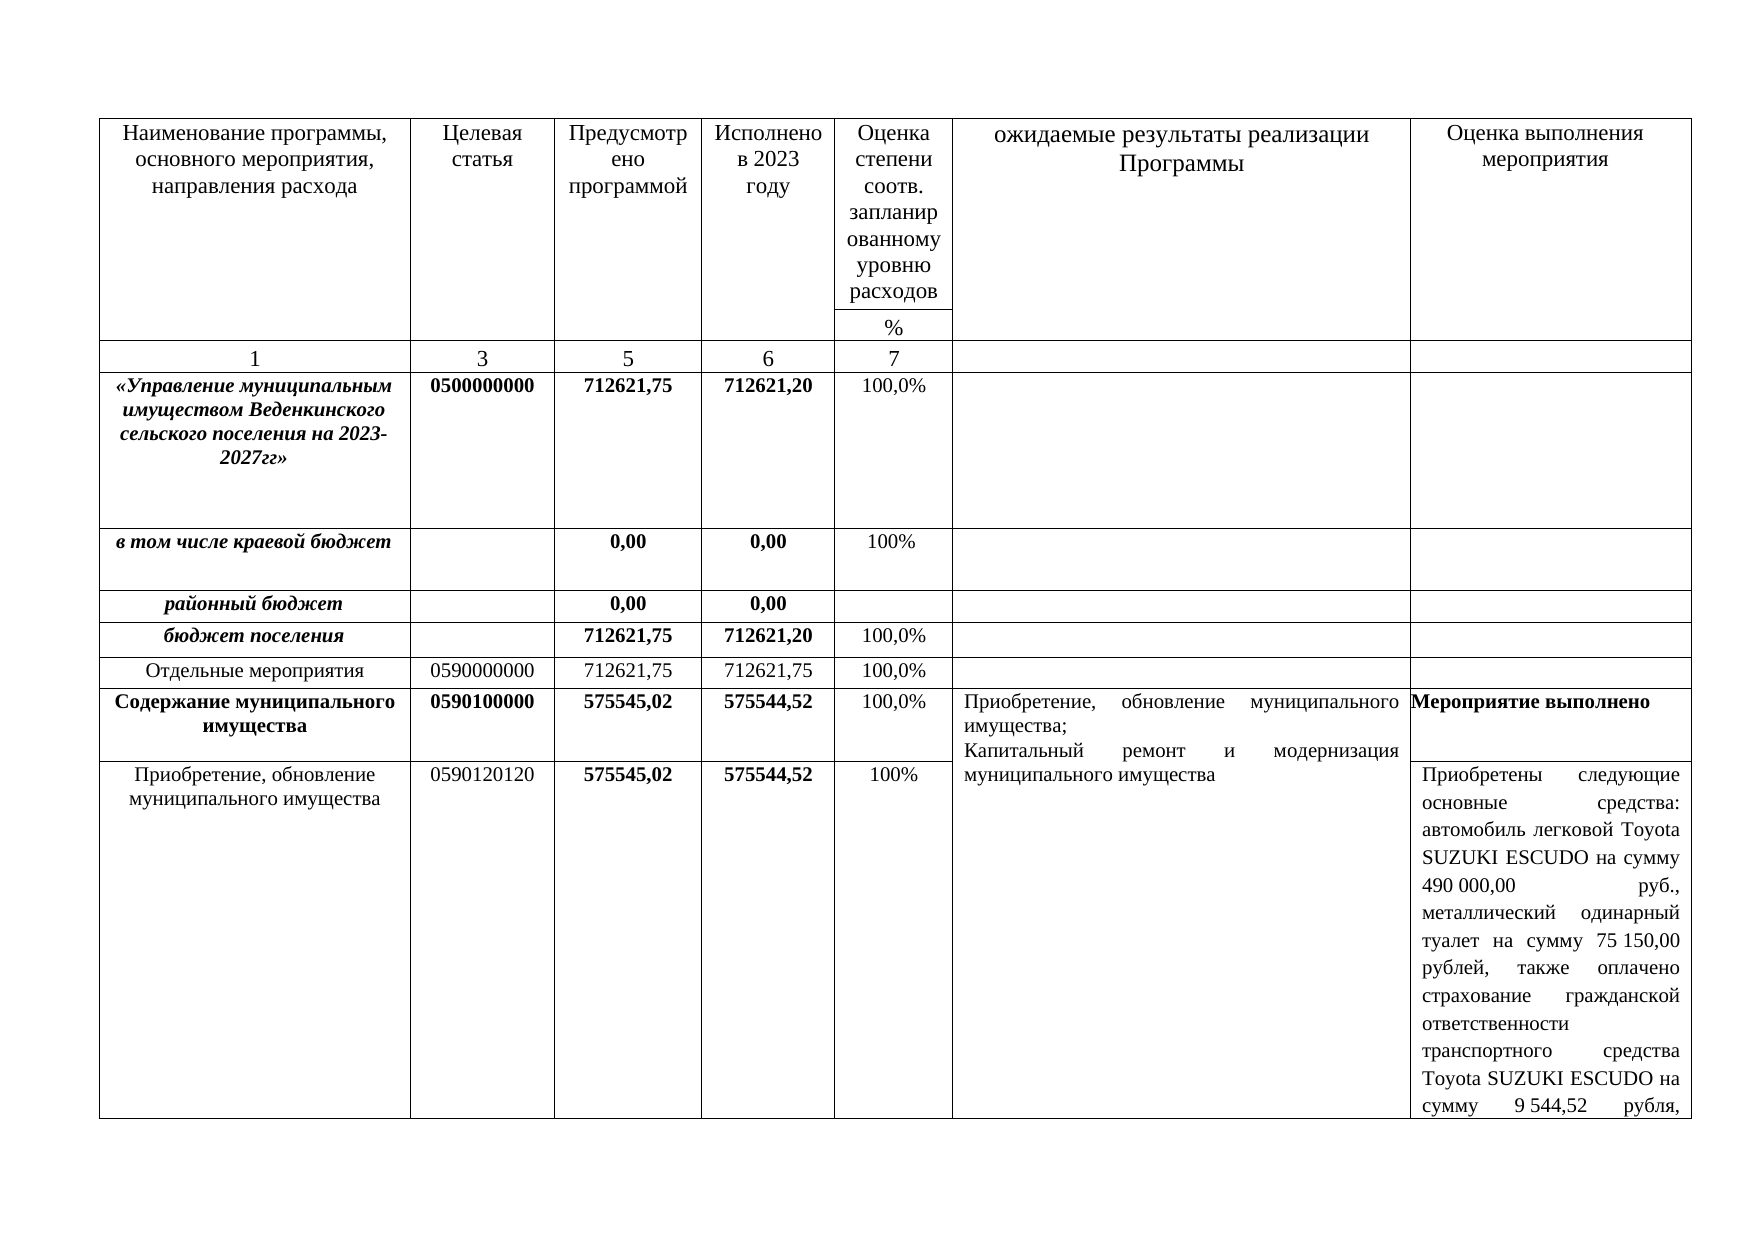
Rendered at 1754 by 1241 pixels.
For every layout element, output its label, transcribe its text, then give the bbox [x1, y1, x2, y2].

table_cell [411, 591, 554, 622]
table_cell [1411, 341, 1691, 372]
table_cell 0590120120 [411, 762, 554, 1117]
table_cell % [835, 310, 952, 340]
table_header Предусмотрено программой [555, 119, 701, 340]
table_cell 712621,20 [702, 373, 834, 528]
table_cell [953, 623, 1410, 657]
table_cell [411, 529, 554, 590]
table_cell 0590100000 [411, 689, 554, 761]
table_cell [1411, 591, 1691, 622]
table_cell 0,00 [555, 591, 701, 622]
table_cell [411, 623, 554, 657]
table_cell 575544,52 [702, 689, 834, 761]
table_cell 100,0% [835, 373, 952, 528]
table_cell [953, 591, 1410, 622]
table_cell 575544,52 [702, 762, 834, 1117]
table_cell [953, 529, 1410, 590]
table_cell 712621,75 [555, 623, 701, 657]
table_cell 0590000000 [411, 658, 554, 688]
table_cell [953, 373, 1410, 528]
table_cell 712621,20 [702, 623, 834, 657]
table_cell 7 [835, 341, 952, 372]
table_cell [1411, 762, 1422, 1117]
table_cell [1411, 658, 1691, 688]
table_cell 0,00 [555, 529, 701, 590]
table_cell [1411, 623, 1691, 657]
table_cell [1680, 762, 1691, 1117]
table_cell 6 [702, 341, 834, 372]
table_cell 5 [555, 341, 701, 372]
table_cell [100, 762, 410, 1117]
table_header Исполнено в 2023 году [702, 119, 834, 340]
table_cell 0,00 [702, 591, 834, 622]
table_cell в том числе краевой бюджет [100, 529, 410, 590]
table_cell [835, 591, 952, 622]
table_cell Отдельные мероприятия [100, 658, 410, 688]
table_cell [1411, 373, 1691, 528]
table_cell 100% [835, 529, 952, 590]
table_header Наименование программы, основного мероприятия, направления расхода [100, 119, 410, 340]
table_cell 575545,02 [555, 762, 701, 1117]
table_cell бюджет поселения [100, 623, 410, 657]
table_cell 712621,75 [555, 658, 701, 688]
table_cell Приобретение, обновление муниципального имущества; Капитальный ремонт и модернизация муниципального имущества [953, 689, 1410, 1117]
table_cell 712621,75 [702, 658, 834, 688]
table_cell 100,0% [835, 658, 952, 688]
table_cell Содержание муниципального имущества [100, 689, 410, 761]
table_cell 100% [835, 762, 952, 1117]
table_cell «Управление муниципальным имуществом Веденкинского сельского поселения на 2023-2027гг» [100, 373, 410, 528]
table_header Целевая статья [411, 119, 554, 340]
table_header ожидаемые результаты реализации Программы [953, 119, 1410, 340]
table_cell [953, 341, 1410, 372]
table_cell [953, 658, 1410, 688]
table_cell 1 [100, 341, 410, 372]
table_cell 100,0% [835, 689, 952, 761]
table_header Оценка выполнения мероприятия [1411, 119, 1691, 340]
table_cell районный бюджет [100, 591, 410, 622]
table_cell 3 [411, 341, 554, 372]
table_cell 575545,02 [555, 689, 701, 761]
table_header Оценка степени соотв. запланированному уровню расходов [835, 119, 952, 309]
table_cell 712621,75 [555, 373, 701, 528]
table_cell 100,0% [835, 623, 952, 657]
table_cell [1411, 529, 1691, 590]
table_cell Мероприятие выполнено [1411, 689, 1691, 761]
table_cell 0,00 [702, 529, 834, 590]
table_cell 0500000000 [411, 373, 554, 528]
